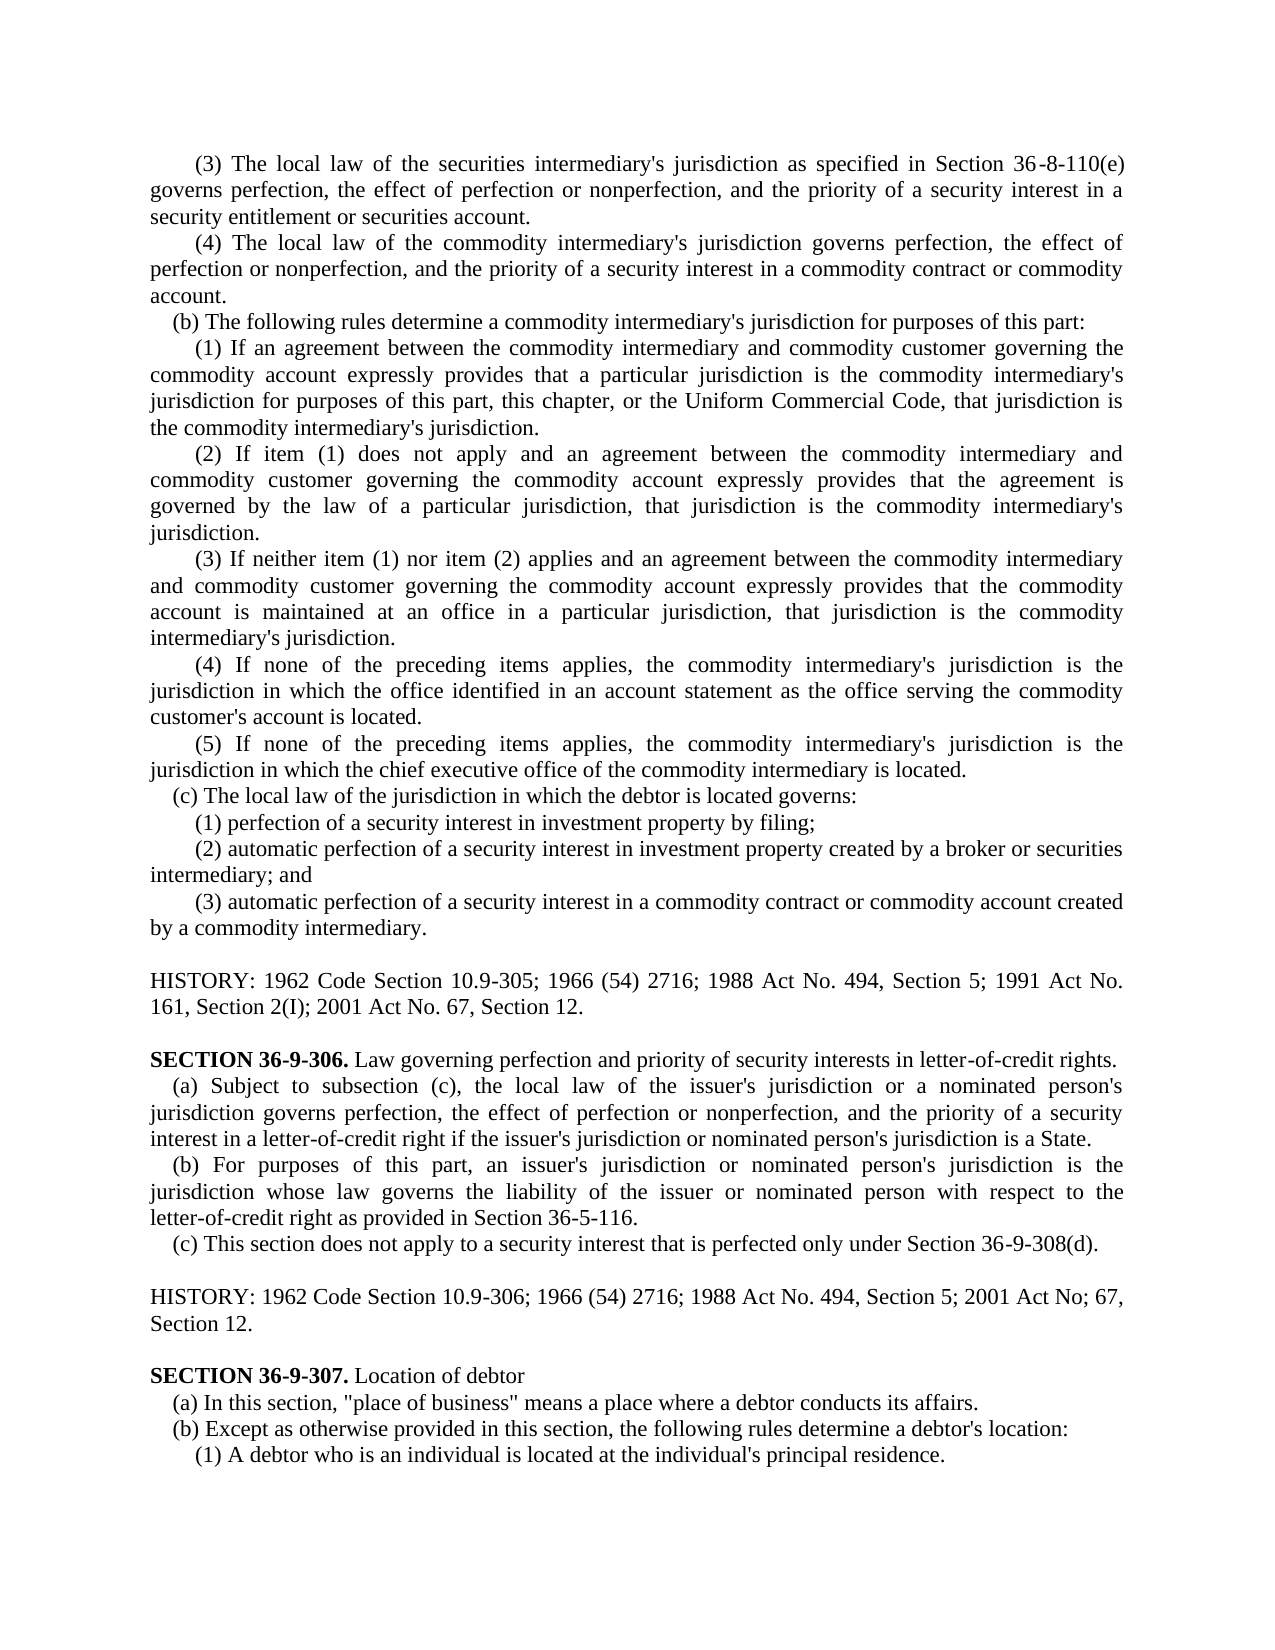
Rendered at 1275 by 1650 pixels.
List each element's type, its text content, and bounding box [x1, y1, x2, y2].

text (a) In this section, "place of business" means a place where a debtor conducts its affairs. [150, 1389, 1125, 1415]
text (5) If none of the preceding items applies, the commodity intermediary's jurisdiction is the jurisdiction in which the chief executive office of the commodity intermediary is located. [150, 730, 1125, 782]
text (4) The local law of the commodity intermediary's jurisdiction governs perfection, the effect of perfection or nonperfection, and the priority of a security interest in a commodity contract or commodity account. [150, 229, 1125, 308]
text (3) The local law of the securities intermediary's jurisdiction as specified in Section 36-8-110(e) governs perfection, the effect of perfection or nonperfection, and the priority of a security interest in a security entitlement or securities account. [150, 150, 1125, 229]
text (b) The following rules determine a commodity intermediary's jurisdiction for purposes of this part: [150, 308, 1125, 334]
text (b) For purposes of this part, an issuer's jurisdiction or nominated person's jurisdiction is the jurisdiction whose law governs the liability of the issuer or nominated person with respect to the letter-of-credit right as provided in Section 36-5-116. [150, 1151, 1125, 1231]
text (1) A debtor who is an individual is located at the individual's principal residence. [150, 1441, 1125, 1468]
text (c) This section does not apply to a security interest that is perfected only under Section 36-9-308(d). [150, 1231, 1125, 1257]
text HISTORY: 1962 Code Section 10.9-306; 1966 (54) 2716; 1988 Act No. 494, Section 5; 2001 Act No; 67, Section 12. [150, 1283, 1125, 1336]
text (a) Subject to subsection (c), the local law of the issuer's jurisdiction or a nominated person's jurisdiction governs perfection, the effect of perfection or nonperfection, and the priority of a security interest in a letter-of-credit right if the issuer's jurisdiction or nominated person's jurisdiction is a State. [150, 1072, 1125, 1151]
text HISTORY: 1962 Code Section 10.9-305; 1966 (54) 2716; 1988 Act No. 494, Section 5; 1991 Act No. 161, Section 2(I); 2001 Act No. 67, Section 12. [150, 967, 1125, 1020]
text (1) If an agreement between the commodity intermediary and commodity customer governing the commodity account expressly provides that a particular jurisdiction is the commodity intermediary's jurisdiction for purposes of this part, this chapter, or the Uniform Commercial Code, that jurisdiction is the commodity intermediary's jurisdiction. [150, 334, 1125, 440]
text SECTION 36-9-307. Location of debtor [150, 1362, 1125, 1389]
text (4) If none of the preceding items applies, the commodity intermediary's jurisdiction is the jurisdiction in which the office identified in an account statement as the office serving the commodity customer's account is located. [150, 651, 1125, 730]
text (c) The local law of the jurisdiction in which the debtor is located governs: [150, 782, 1125, 809]
text (1) perfection of a security interest in investment property by filing; [150, 809, 1125, 835]
text (3) automatic perfection of a security interest in a commodity contract or commodity account created by a commodity intermediary. [150, 888, 1125, 941]
text SECTION 36-9-306. Law governing perfection and priority of security interests in letter-of-credit rights. [150, 1046, 1125, 1072]
text (2) automatic perfection of a security interest in investment property created by a broker or securities intermediary; and [150, 835, 1125, 888]
text (2) If item (1) does not apply and an agreement between the commodity intermediary and commodity customer governing the commodity account expressly provides that the agreement is governed by the law of a particular jurisdiction, that jurisdiction is the commodity intermediary's jurisdiction. [150, 440, 1125, 545]
text (3) If neither item (1) nor item (2) applies and an agreement between the commodity intermediary and commodity customer governing the commodity account expressly provides that the commodity account is maintained at an office in a particular jurisdiction, that jurisdiction is the commodity intermediary's jurisdiction. [150, 545, 1125, 651]
text (b) Except as otherwise provided in this section, the following rules determine a debtor's location: [150, 1415, 1125, 1441]
